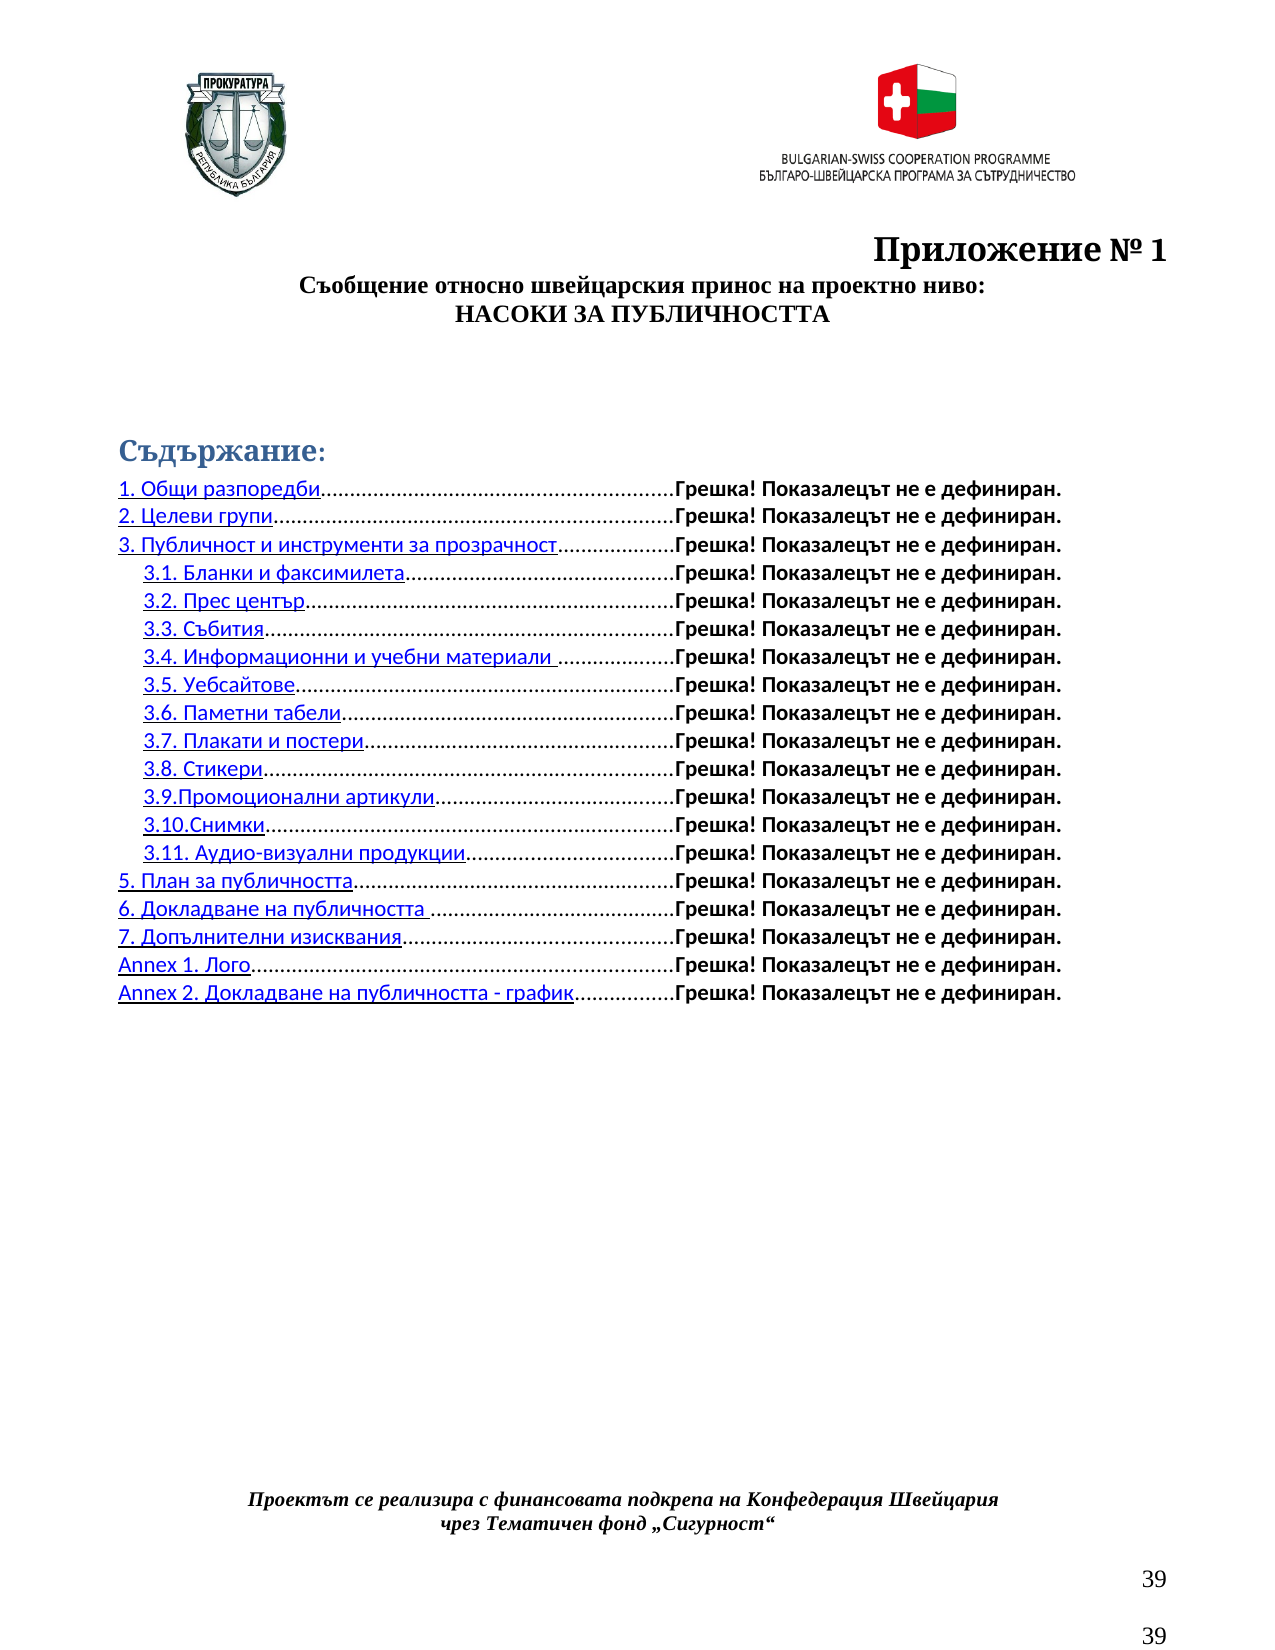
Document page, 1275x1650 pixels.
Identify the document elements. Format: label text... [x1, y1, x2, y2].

text Съдържание: [118, 435, 1167, 469]
text Annex 2. Докладване на публичността - график Грешка! Показалецът не е дефиниран. [118, 978, 1167, 1006]
text Насоки за публичността [118, 299, 1167, 328]
text 3.4. Информационни и учебни материали Грешка! Показалецът не е дефиниран. [143, 642, 1167, 670]
text Annex 1. Лого Грешка! Показалецът не е дефиниран. [118, 950, 1167, 978]
text 7. Допълнителни изисквания Грешка! Показалецът не е дефиниран. [118, 922, 1167, 950]
text 2. Целеви групи Грешка! Показалецът не е дефиниран. [118, 502, 1167, 530]
text 3.6. Паметни табели Грешка! Показалецът не е дефиниран. [143, 698, 1167, 726]
text 6. Докладване на публичността Грешка! Показалецът не е дефиниран. [118, 894, 1167, 922]
picture [738, 44, 1100, 203]
text 3.3. Събития Грешка! Показалецът не е дефиниран. [143, 614, 1167, 642]
text Приложение № 1 [118, 232, 1167, 270]
text 1. Общи разпоредби Грешка! Показалецът не е дефиниран. [118, 474, 1167, 502]
picture [180, 70, 289, 203]
text 3.11. Аудио-визуални продукции Грешка! Показалецът не е дефиниран. [143, 838, 1167, 866]
text 3.10.Снимки Грешка! Показалецът не е дефиниран. [143, 810, 1167, 838]
text 3.2. Прес център Грешка! Показалецът не е дефиниран. [143, 586, 1167, 614]
text 3.8. Стикери Грешка! Показалецът не е дефиниран. [143, 754, 1167, 782]
text 3.5. Уебсайтове Грешка! Показалецът не е дефиниран. [143, 670, 1167, 698]
text 3.9.Промоционални артикули Грешка! Показалецът не е дефиниран. [143, 782, 1167, 810]
text 3.1. Бланки и факсимилета Грешка! Показалецът не е дефиниран. [143, 558, 1167, 586]
text Съобщение относно швейцарския принос на проектно ниво: [118, 270, 1167, 299]
text 3.7. Плакати и постери Грешка! Показалецът не е дефиниран. [143, 726, 1167, 754]
text 5. План за публичността Грешка! Показалецът не е дефиниран. [118, 866, 1167, 894]
text 3. Публичност и инструменти за прозрачност Грешка! Показалецът не е дефиниран. [118, 530, 1167, 558]
